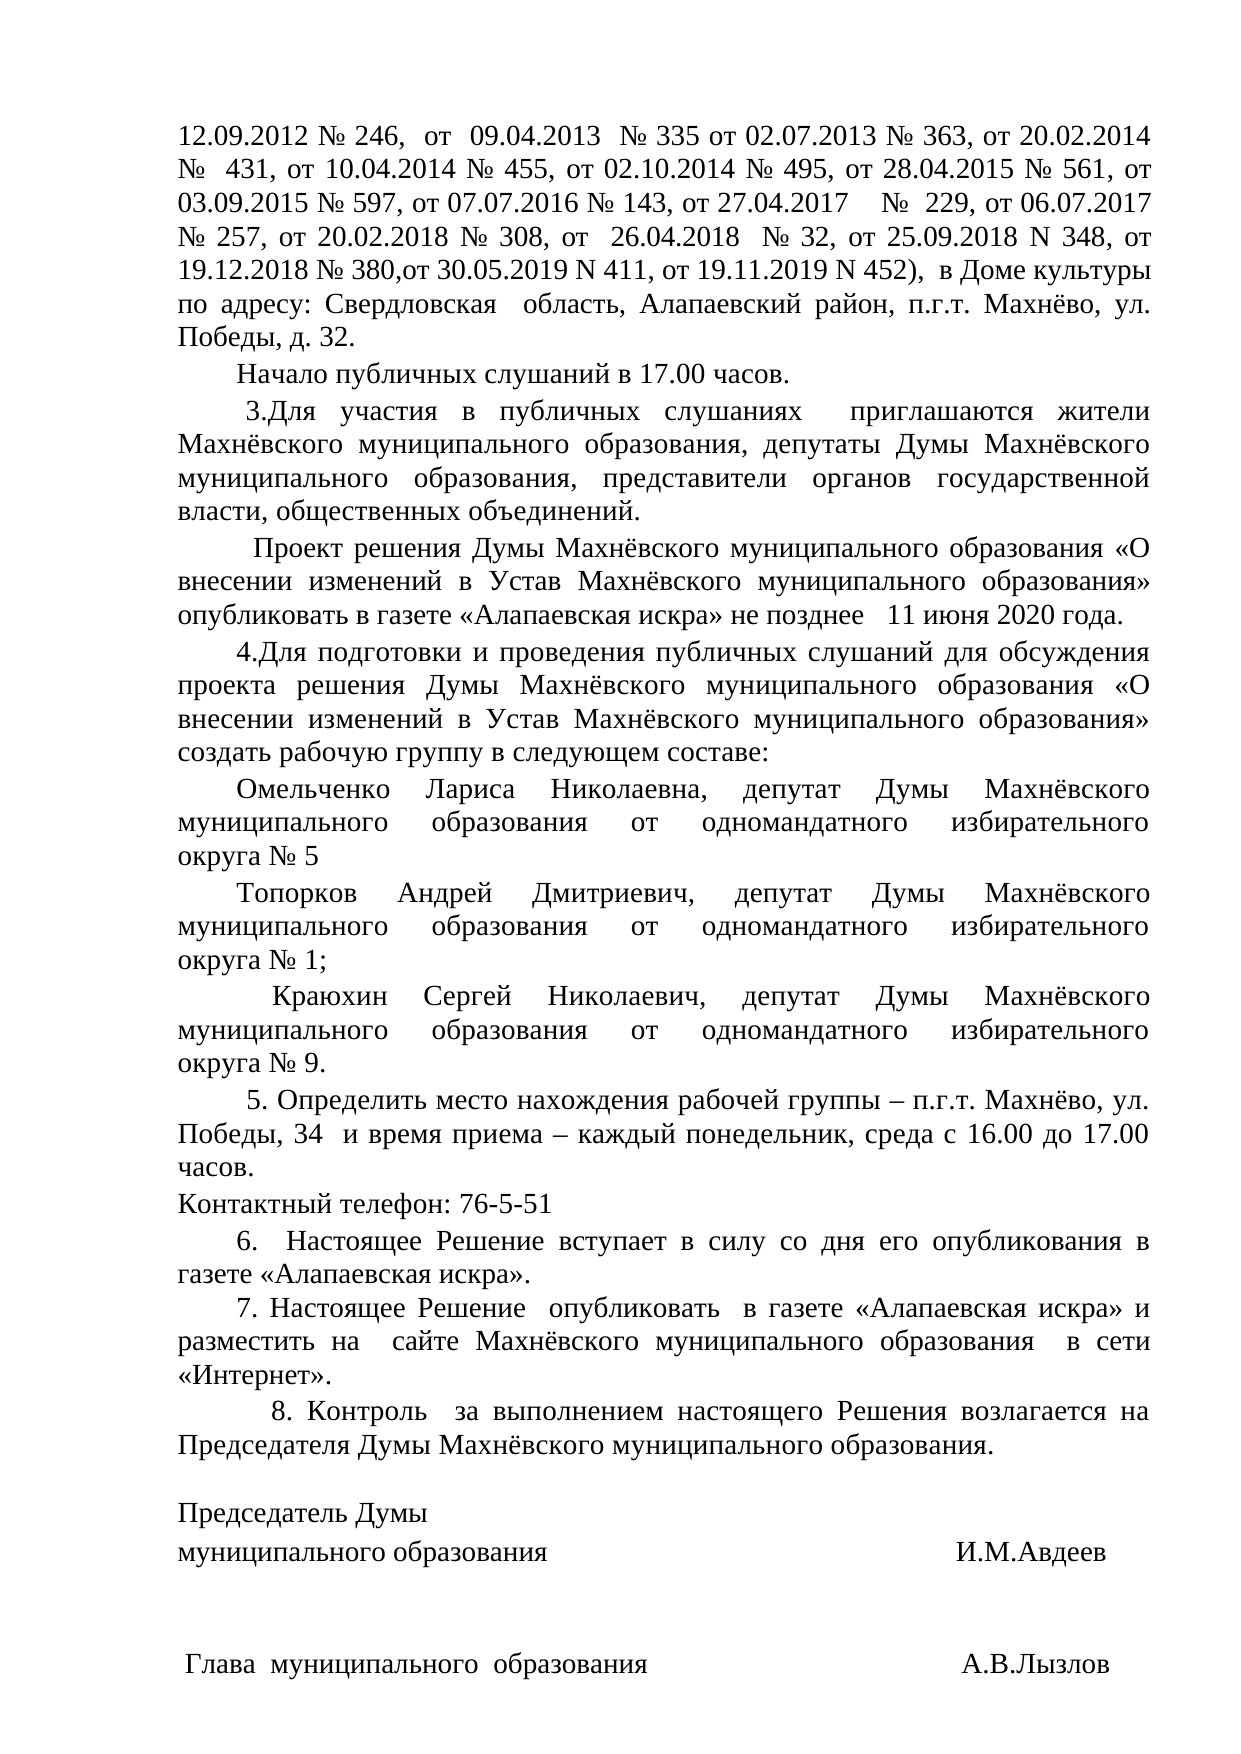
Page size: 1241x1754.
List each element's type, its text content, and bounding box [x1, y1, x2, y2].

text 8. Контроль за выполнением настоящего Решения возлагается на Председателя Думы Махнёвского муниципального образования. [177, 1393, 1152, 1461]
text муниципального образования И.М.Авдеев [177, 1534, 1152, 1568]
text Начало публичных слушаний в 17.00 часов. [177, 356, 1152, 389]
text Проект решения Думы Махнёвского муниципального образования «О внесении изменений в Устав Махнёвского муниципального образования» опубликовать в газете «Алапаевская искра» не позднее 11 июня 2020 года. [177, 530, 1152, 631]
text Контактный телефон: 76-5-51 [177, 1186, 1152, 1219]
text Краюхин Сергей Николаевич, депутат Думы Махнёвского муниципального образования от одномандатного избирательного округа № 9. [177, 978, 1152, 1079]
list 7. Настоящее Решение опубликовать в газете «Алапаевская искра» и разместить на сайте Махнёвского муниципального образования в сети «Интернет». [177, 1290, 1152, 1390]
text 4.Для подготовки и проведения публичных слушаний для обсуждения проекта решения Думы Махнёвского муниципального образования «О внесении изменений в Устав Махнёвского муниципального образования» создать рабочую группу в следующем составе: [177, 634, 1152, 768]
text Председатель Думы [177, 1496, 1152, 1529]
text Глава муниципального образования А.В.Лызлов [177, 1647, 1152, 1680]
text Топорков Андрей Дмитриевич, депутат Думы Махнёвского муниципального образования от одномандатного избирательного округа № 1; [177, 875, 1152, 975]
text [177, 118, 1152, 353]
text 5. Определить место нахождения рабочей группы – п.г.т. Махнёво, ул. Победы, 34 и время приема – каждый понедельник, среда с 16.00 до 17.00 часов. [177, 1082, 1152, 1183]
text Омельченко Лариса Николаевна, депутат Думы Махнёвского муниципального образования от одномандатного избирательного округа № 5 [177, 771, 1152, 872]
text 3.Для участия в публичных слушаниях приглашаются жители Махнёвского муниципального образования, депутаты Думы Махнёвского муниципального образования, представители органов государственной власти, общественных объединений. [177, 393, 1152, 527]
text 6. Настоящее Решение вступает в силу со дня его опубликования в газете «Алапаевская искра». [177, 1223, 1152, 1290]
